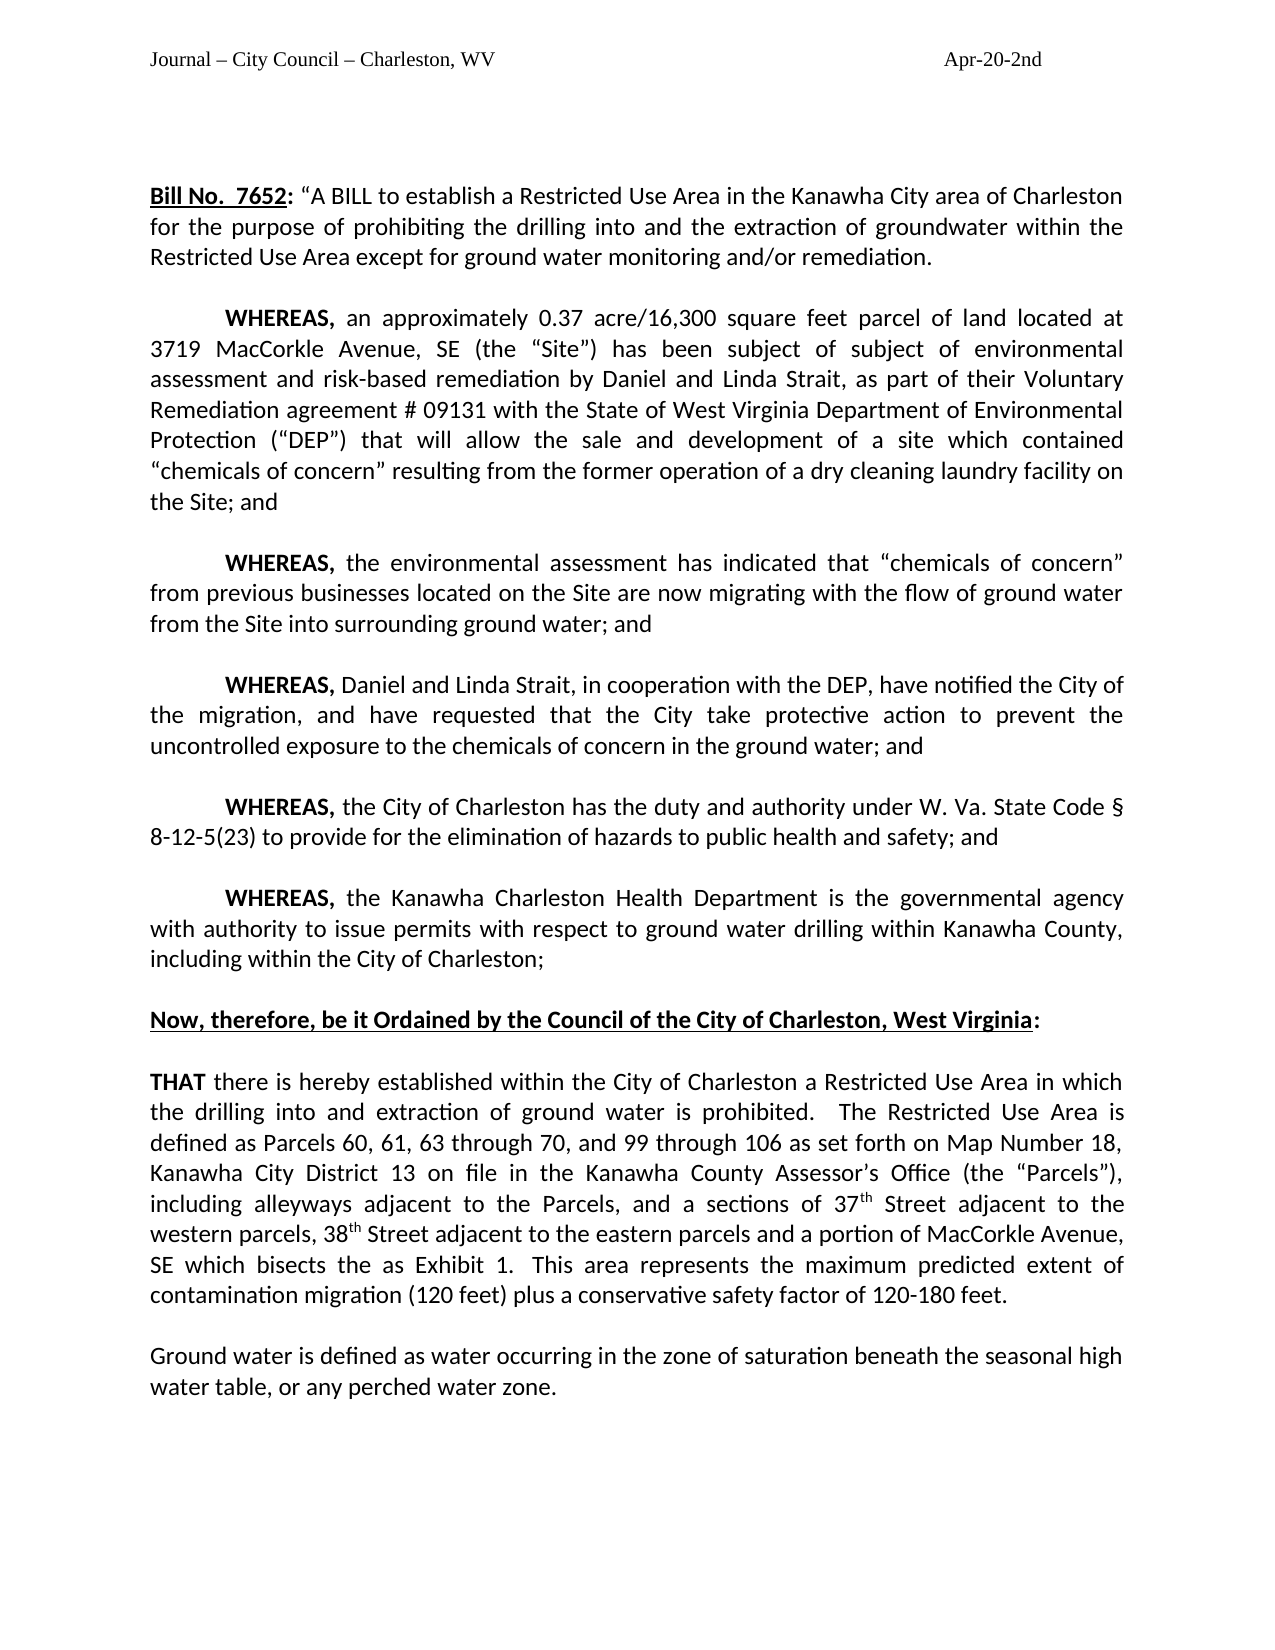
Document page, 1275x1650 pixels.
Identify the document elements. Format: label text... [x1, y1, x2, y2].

text THAT there is hereby established within the City of Charleston a Restricted Use Area in which the drilling into and extraction of ground water is prohibited. The Restricted Use Area is defined as Parcels 60, 61, 63 through 70, and 99 through 106 as set forth on Map Number 18, Kanawha City District 13 on file in the Kanawha County Assessor’s Office (the “Parcels”), including alleyways adjacent to the Parcels, and a sections of 37th Street adjacent to the western parcels, 38th Street adjacent to the eastern parcels and a portion of MacCorkle Avenue, SE which bisects the as Exhibit 1. This area represents the maximum predicted extent of contamination migration (120 feet) plus a conservative safety factor of 120-180 feet. [150, 1066, 1125, 1310]
text WHEREAS, the Kanawha Charleston Health Department is the governmental agency with authority to issue permits with respect to ground water drilling within Kanawha County, including within the City of Charleston; [150, 882, 1125, 974]
text WHEREAS, an approximately 0.37 acre/16,300 square feet parcel of land located at 3719 MacCorkle Avenue, SE (the “Site”) has been subject of subject of environmental assessment and risk-based remediation by Daniel and Linda Strait, as part of their Voluntary Remediation agreement # 09131 with the State of West Virginia Department of Environmental Protection (“DEP”) that will allow the sale and development of a site which contained “chemicals of concern” resulting from the former operation of a dry cleaning laundry facility on the Site; and [150, 303, 1125, 516]
text Now, therefore, be it Ordained by the Council of the City of Charleston, West Virginia: [150, 1004, 1125, 1035]
text Bill No. 7652: “A BILL to establish a Restricted Use Area in the Kanawha City area of Charleston for the purpose of prohibiting the drilling into and the extraction of groundwater within the Restricted Use Area except for ground water monitoring and/or remediation. [150, 181, 1125, 272]
text WHEREAS, the City of Charleston has the duty and authority under W. Va. State Code § 8-12-5(23) to provide for the elimination of hazards to public health and safety; and [150, 791, 1125, 852]
text WHEREAS, the environmental assessment has indicated that “chemicals of concern” from previous businesses located on the Site are now migrating with the flow of ground water from the Site into surrounding ground water; and [150, 547, 1125, 638]
text WHEREAS, Daniel and Linda Strait, in cooperation with the DEP, have notified the City of the migration, and have requested that the City take protective action to prevent the uncontrolled exposure to the chemicals of concern in the ground water; and [150, 669, 1125, 760]
text Ground water is defined as water occurring in the zone of saturation beneath the seasonal high water table, or any perched water zone. [150, 1340, 1125, 1401]
